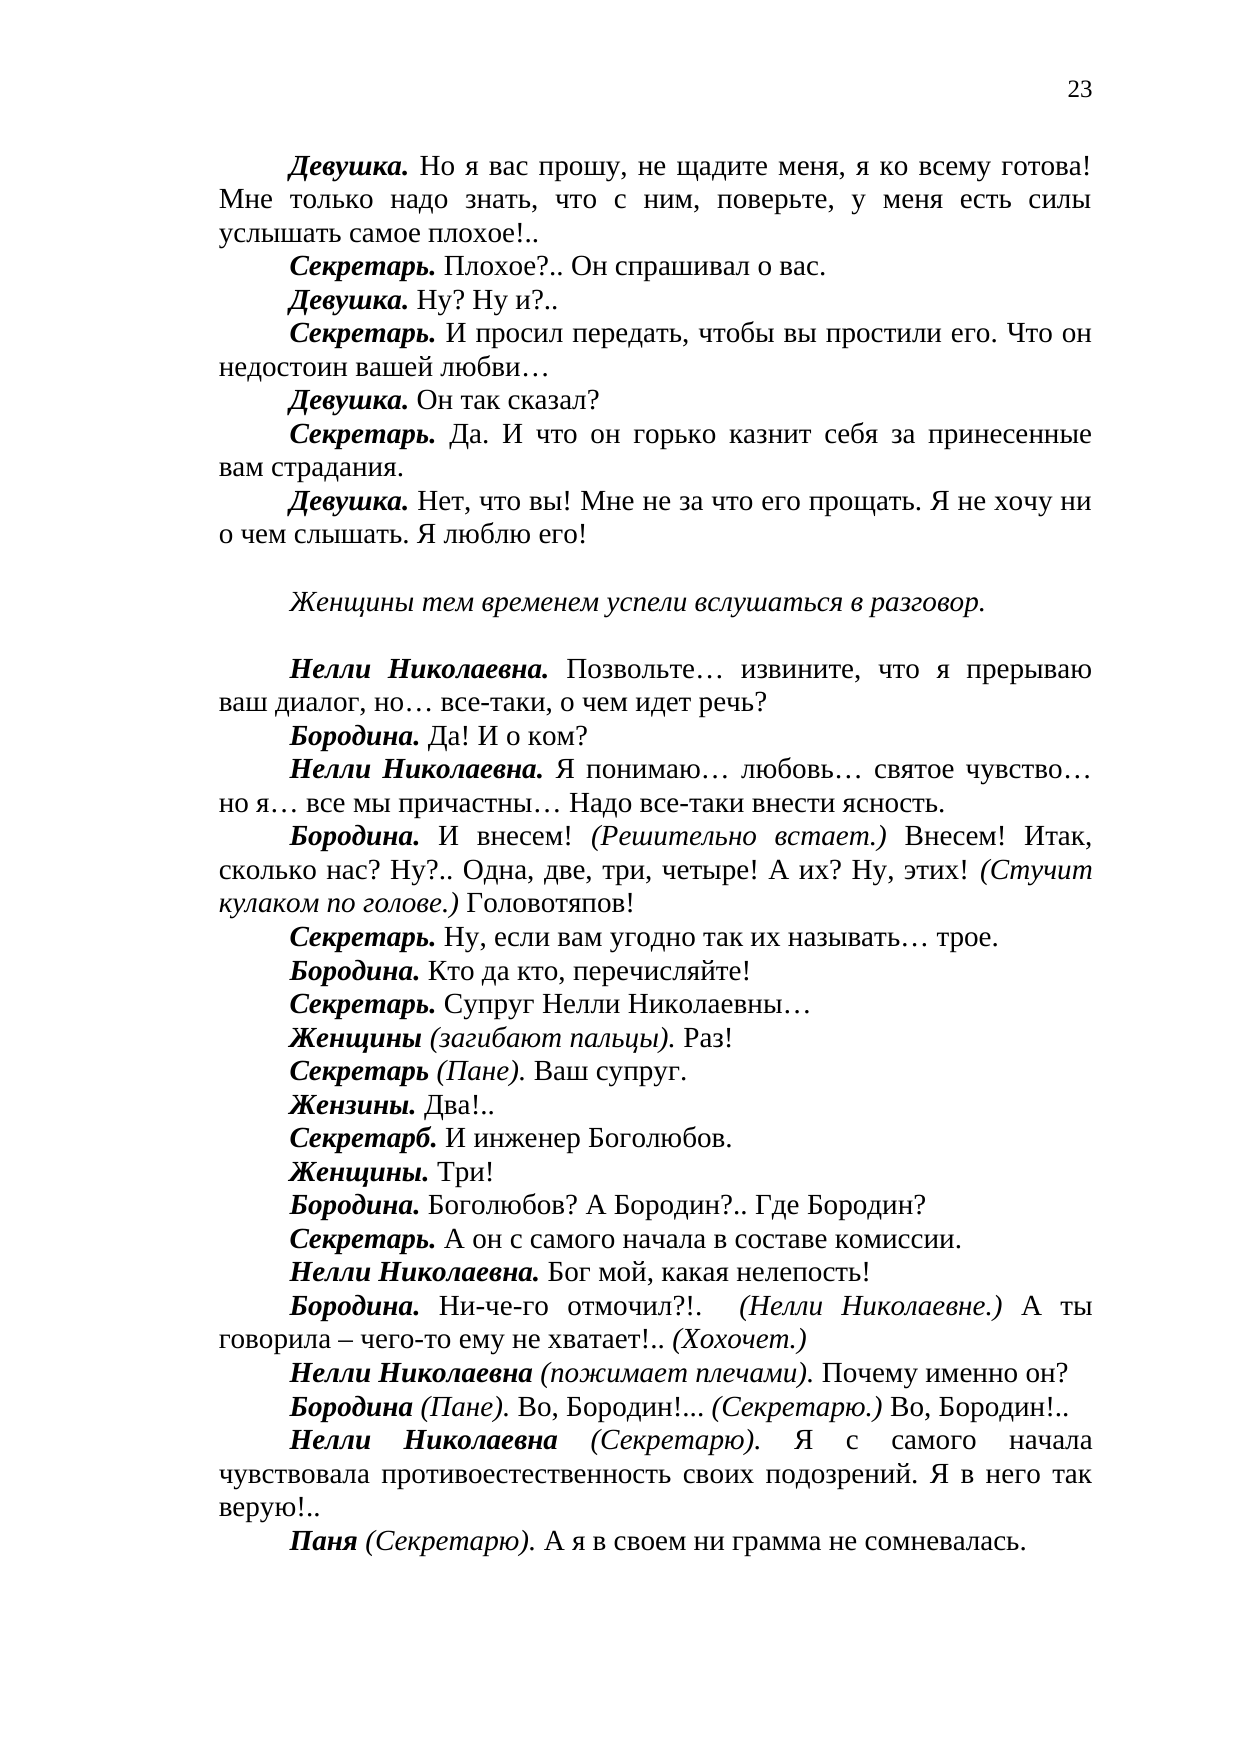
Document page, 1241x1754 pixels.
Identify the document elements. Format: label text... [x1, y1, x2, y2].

text Нелли Николаевна. Бог мой, какая нелепость! [218, 1254, 1093, 1288]
text Бородина. Кто да кто, перечисляйте! [218, 953, 1093, 986]
text Бородина. И внесем! (Решительно встает.) Внесем! Итак, сколько нас? Ну?.. Одна, две, три, четыре! А их? Ну, этих! (Стучит кулаком по голове.) Головотяпов! [218, 818, 1093, 919]
text Нелли Николаевна. Я понимаю… любовь… святое чувство… но я… все мы причастны… Надо все-таки внести ясность. [218, 751, 1093, 818]
text Женщины тем временем успели вслушаться в разговор. [218, 584, 1093, 617]
text Секретарь. Супруг Нелли Николаевны… [218, 986, 1093, 1020]
text Бородина (Пане). Во, Бородин!... (Секретарю.) Во, Бородин!.. [218, 1389, 1093, 1422]
text Девушка. Но я вас прошу, не щадите меня, я ко всему готова! Мне только надо знать, что с ним, поверьте, у меня есть силы услышать самое плохое!.. [218, 148, 1093, 248]
text Секретарь (Пане). Ваш супруг. [218, 1053, 1093, 1087]
text Девушка. Нет, что вы! Мне не за что его прощать. Я не хочу ни о чем слышать. Я люблю его! [218, 483, 1093, 550]
text Женщины (загибают пальцы). Раз! [218, 1020, 1093, 1053]
text Нелли Николаевна. Позвольте… извините, что я прерываю ваш диалог, но… все-таки, о чем идет речь? [218, 651, 1093, 718]
text Секретарь. И просил передать, чтобы вы простили его. Что он недостоин вашей любви… [218, 315, 1093, 382]
text Девушка. Ну? Ну и?.. [218, 282, 1093, 315]
text Секретарь. Плохое?.. Он спрашивал о вас. [218, 248, 1093, 282]
text Секретарь. А он с самого начала в составе комиссии. [218, 1221, 1093, 1254]
text Нелли Николаевна (пожимает плечами). Почему именно он? [218, 1355, 1093, 1389]
text Нелли Николаевна (Секретарю). Я с самого начала чувствовала противоестественность своих подозрений. Я в него так верую!.. [218, 1422, 1093, 1523]
text Бородина. Боголюбов? А Бородин?.. Где Бородин? [218, 1187, 1093, 1221]
text Бородина. Да! И о ком? [218, 718, 1093, 751]
text Паня (Секретарю). А я в своем ни грамма не сомневалась. [218, 1523, 1093, 1556]
text Бородина. Ни-че-го отмочил?!. (Нелли Николаевне.) А ты говорила – чего-то ему не хватает!.. (Хохочет.) [218, 1288, 1093, 1355]
text Жензины. Два!.. [218, 1087, 1093, 1120]
text Девушка. Он так сказал? [218, 382, 1093, 416]
text Секретарь. Да. И что он горько казнит себя за принесенные вам страдания. [218, 416, 1093, 483]
text Секретарь. Ну, если вам угодно так их называть… трое. [218, 919, 1093, 953]
text Секретарб. И инженер Боголюбов. [218, 1120, 1093, 1154]
text Женщины. Три! [218, 1154, 1093, 1187]
